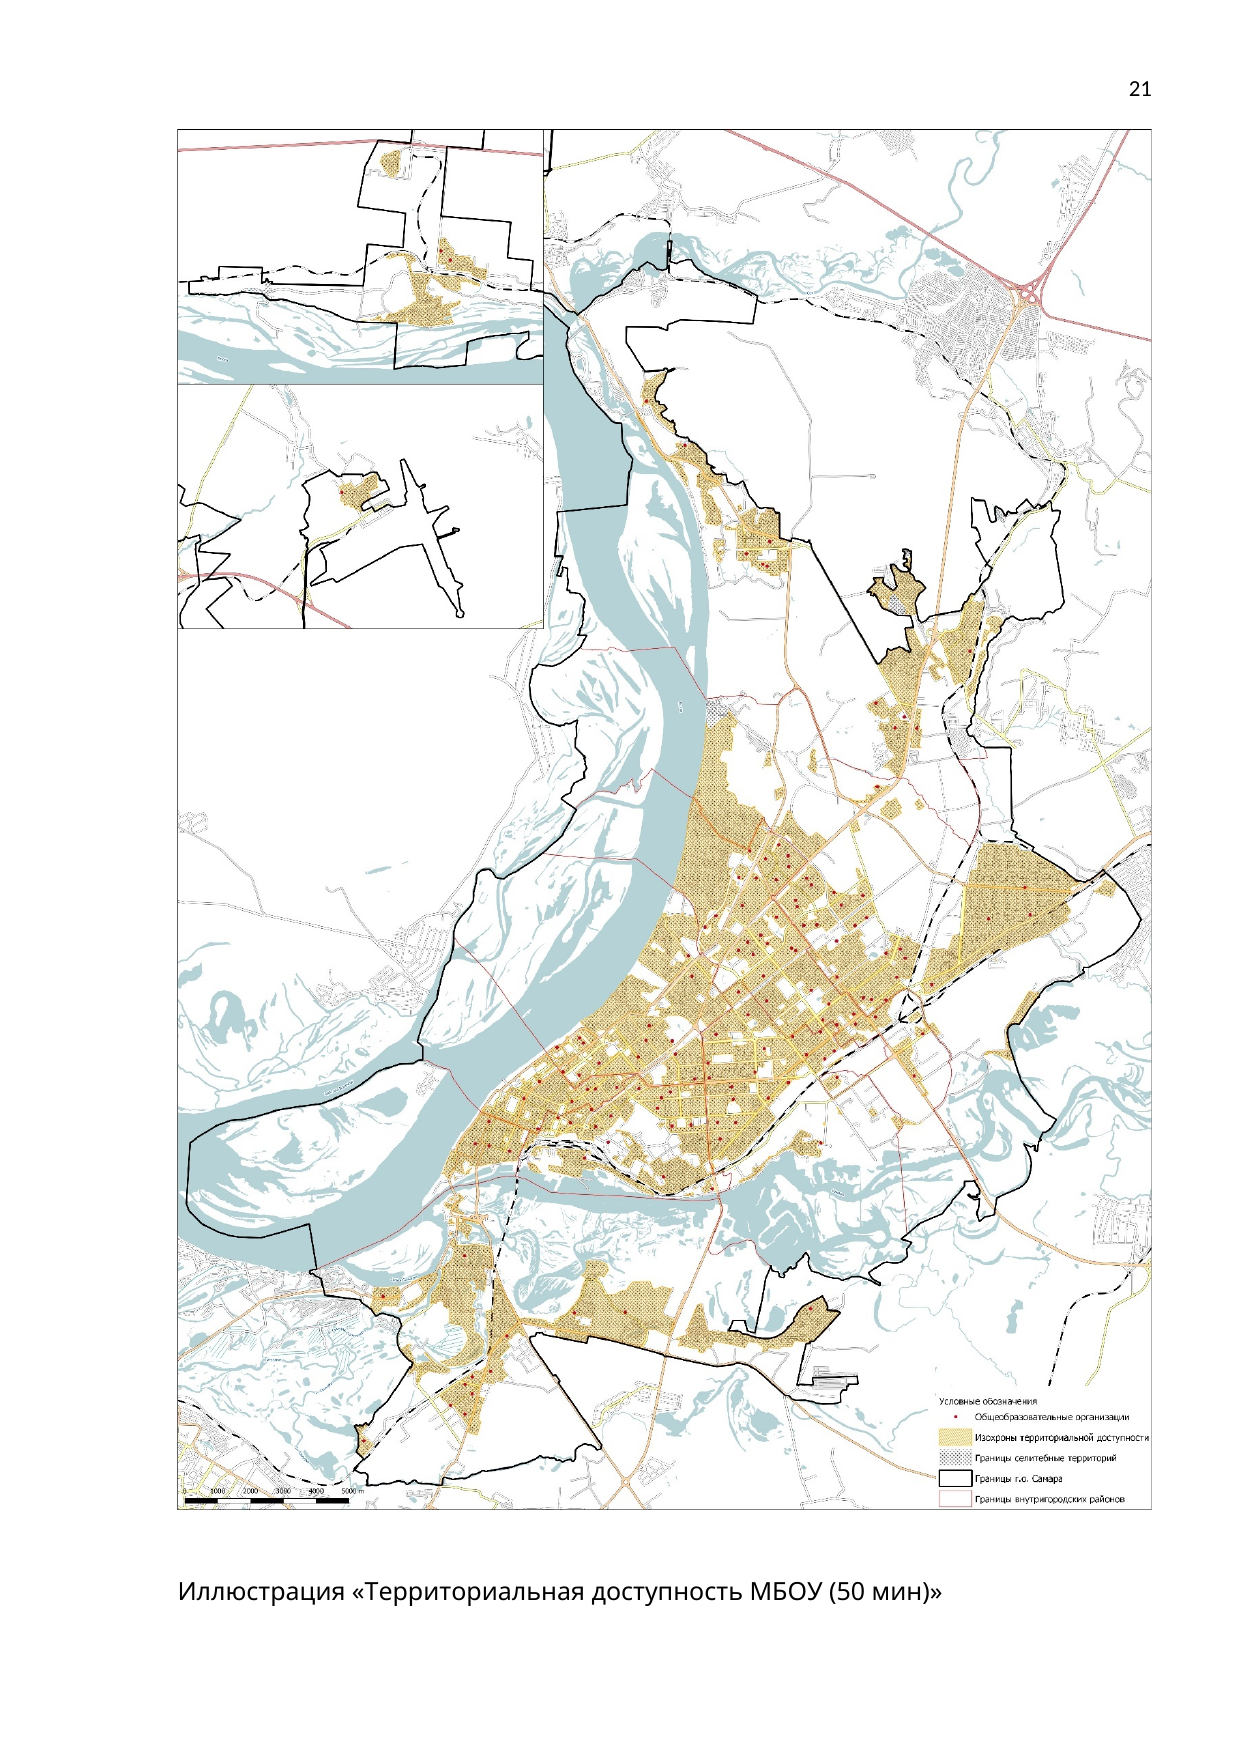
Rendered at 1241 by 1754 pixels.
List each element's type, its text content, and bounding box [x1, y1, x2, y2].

picture [177, 129, 1152, 1510]
text Иллюстрация «Территориальная доступность МБОУ (50 мин)» [177, 1574, 1152, 1608]
